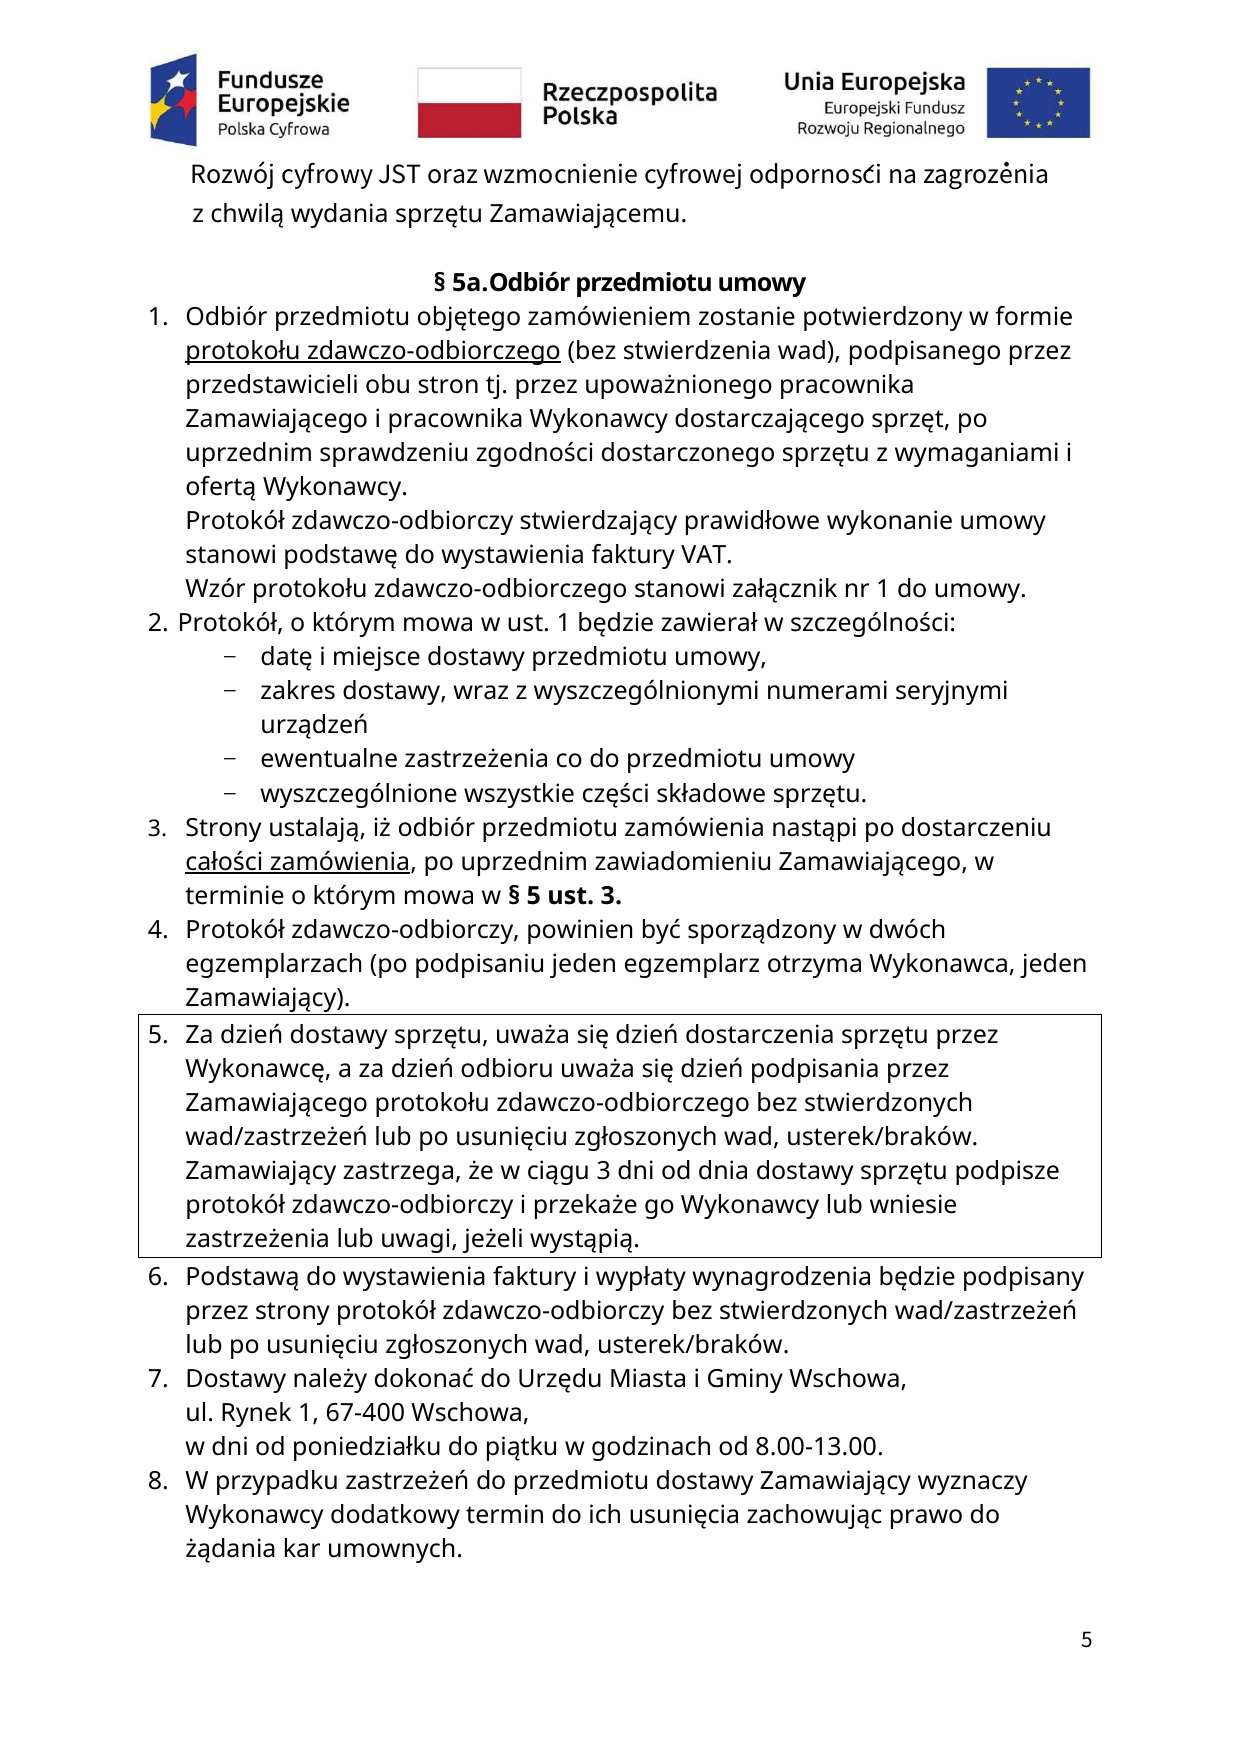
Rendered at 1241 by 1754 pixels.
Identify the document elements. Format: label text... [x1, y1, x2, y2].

list Protokół, o którym mowa w ust. 1 będzie zawierał w szczególności: [148, 605, 1092, 639]
list W przypadku zastrzeżeń do przedmiotu dostawy Zamawiający wyznaczy Wykonawcy dodatkowy termin do ich usunięcia zachowując prawo do żądania kar umownych. [148, 1463, 1092, 1565]
list Strony ustalają, iż odbiór przedmiotu zamówienia nastąpi po dostarczeniu całości zamówienia, po uprzednim zawiadomieniu Zamawiającego, w terminie o którym mowa w § 5 ust. 3. [148, 809, 1092, 911]
list Protokół zdawczo-odbiorczy stwierdzający prawidłowe wykonanie umowy stanowi podstawę do wystawienia faktury VAT. [185, 503, 1092, 571]
list Odbiór przedmiotu objętego zamówieniem zostanie potwierdzony w formie protokołu zdawczo-odbiorczego (bez stwierdzenia wad), podpisanego przez przedstawicieli obu stron tj. przez upoważnionego pracownika Zamawiającego i pracownika Wykonawcy dostarczającego sprzęt, po uprzednim sprawdzeniu zgodności dostarczonego sprzętu z wymaganiami i ofertą Wykonawcy. [148, 298, 1092, 503]
list Dostawy należy dokonać do Urzędu Miasta i Gminy Wschowa, [148, 1361, 1092, 1394]
list Wzór protokołu zdawczo-odbiorczego stanowi załącznik nr 1 do umowy. [185, 571, 1092, 605]
text § 5a.Odbiór przedmiotu umowy [148, 264, 1092, 298]
list datę i miejsce dostawy przedmiotu umowy, [223, 639, 1092, 673]
text w dni od poniedziałku do piątku w godzinach od 8.00-13.00. [185, 1429, 1092, 1463]
picture [147, 50, 1093, 150]
list wyszczególnione wszystkie części składowe sprzętu. [223, 775, 1092, 809]
list ewentualne zastrzeżenia co do przedmiotu umowy [223, 741, 1092, 775]
list Protokół zdawczo-odbiorczy, powinien być sporządzony w dwóch egzemplarzach (po podpisaniu jeden egzemplarz otrzyma Wykonawca, jeden Zamawiający). [148, 911, 1092, 1014]
list zakres dostawy, wraz z wyszczególnionymi numerami seryjnymi urządzeń [223, 673, 1092, 741]
list Za dzień dostawy sprzętu, uważa się dzień dostarczenia sprzętu przez Wykonawcę, a za dzień odbioru uważa się dzień podpisania przez Zamawiającego protokołu zdawczo-odbiorczego bez stwierdzonych wad/zastrzeżeń lub po usunięciu zgłoszonych wad, usterek/braków. Zamawiający zastrzega, że w ciągu 3 dni od dnia dostawy sprzętu podpisze protokół zdawczo-odbiorczy i przekaże go Wykonawcy lub wniesie zastrzeżenia lub uwagi, jeżeli wystąpią. [139, 1015, 1101, 1257]
list Podstawą do wystawienia faktury i wypłaty wynagrodzenia będzie podpisany przez strony protokół zdawczo-odbiorczy bez stwierdzonych wad/zastrzeżeń lub po usunięciu zgłoszonych wad, usterek/braków. [148, 1258, 1092, 1361]
text ul. Rynek 1, 67-400 Wschowa, [185, 1394, 1092, 1429]
